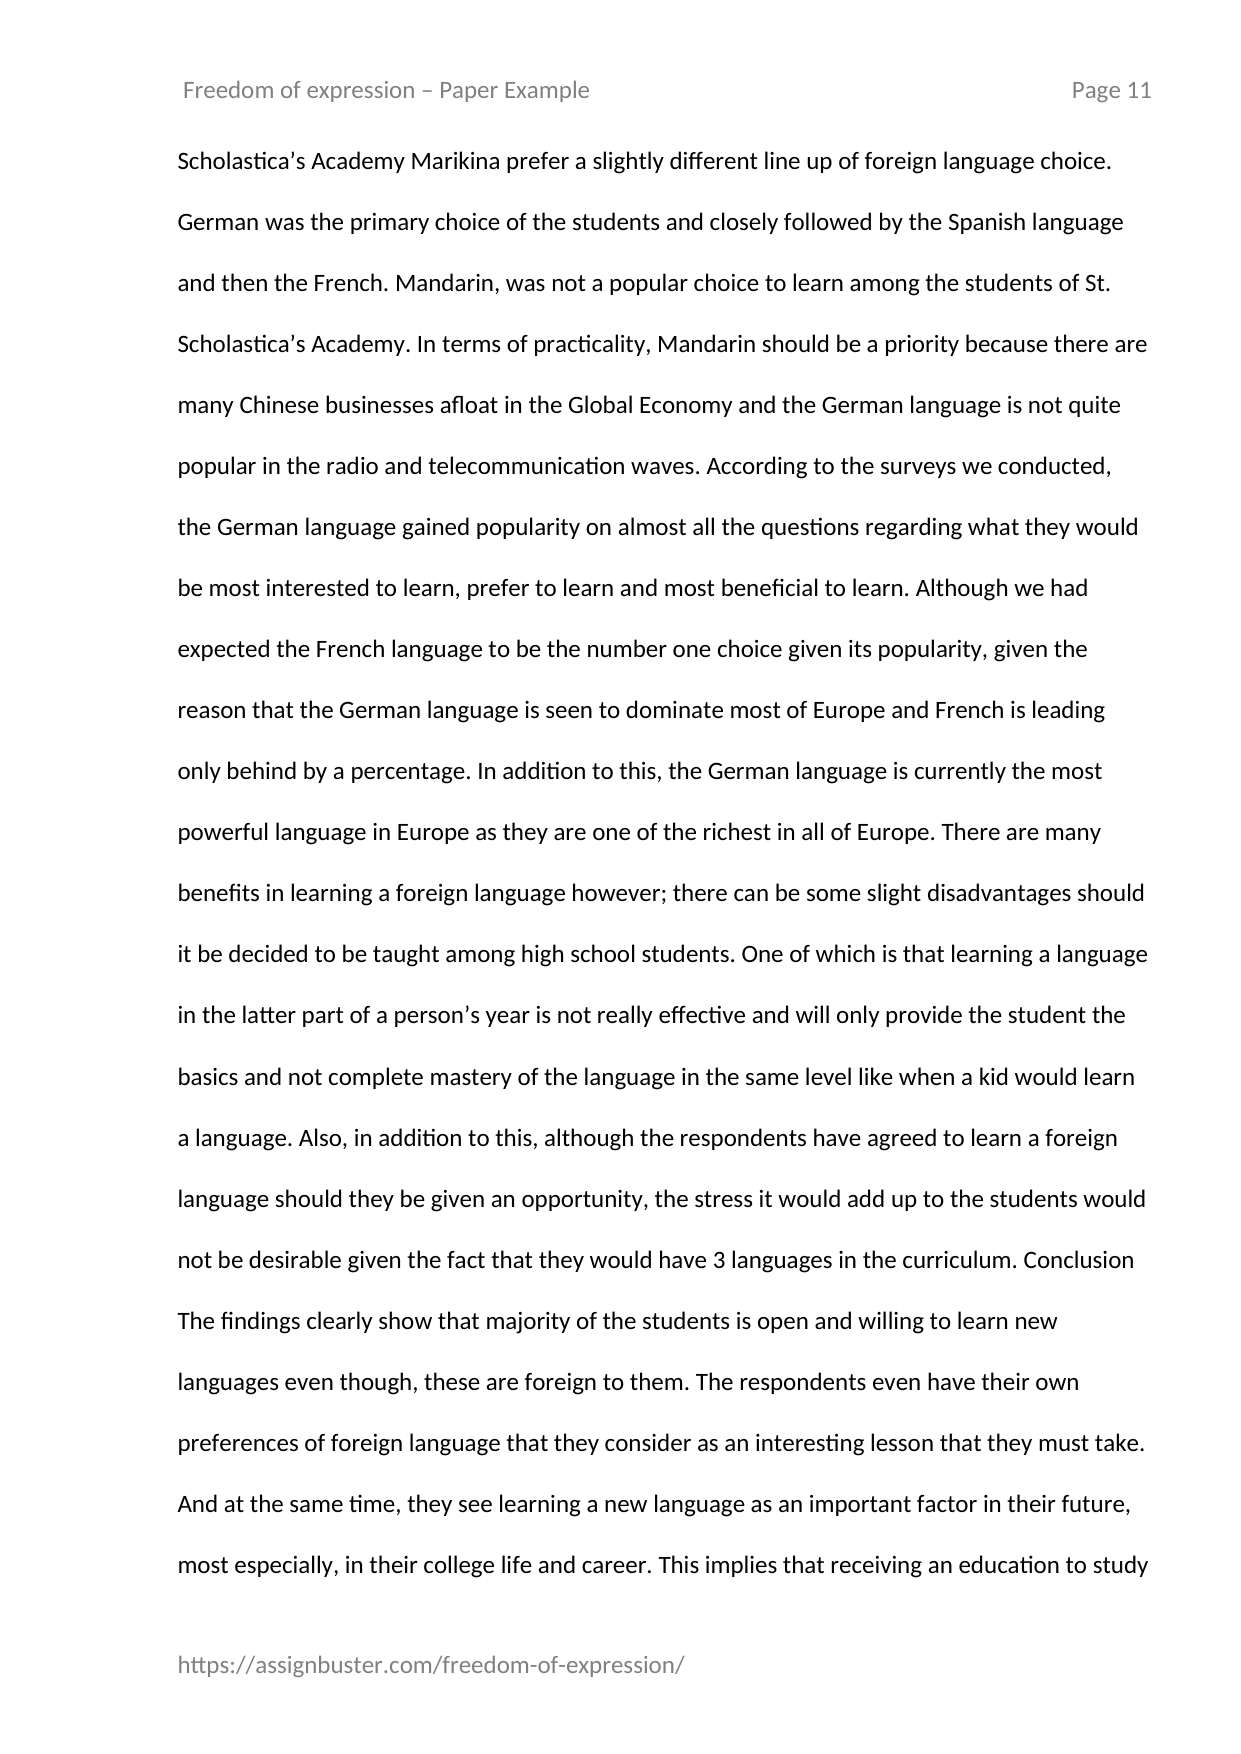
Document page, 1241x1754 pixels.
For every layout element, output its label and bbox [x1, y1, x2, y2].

text [177, 145, 1152, 1579]
